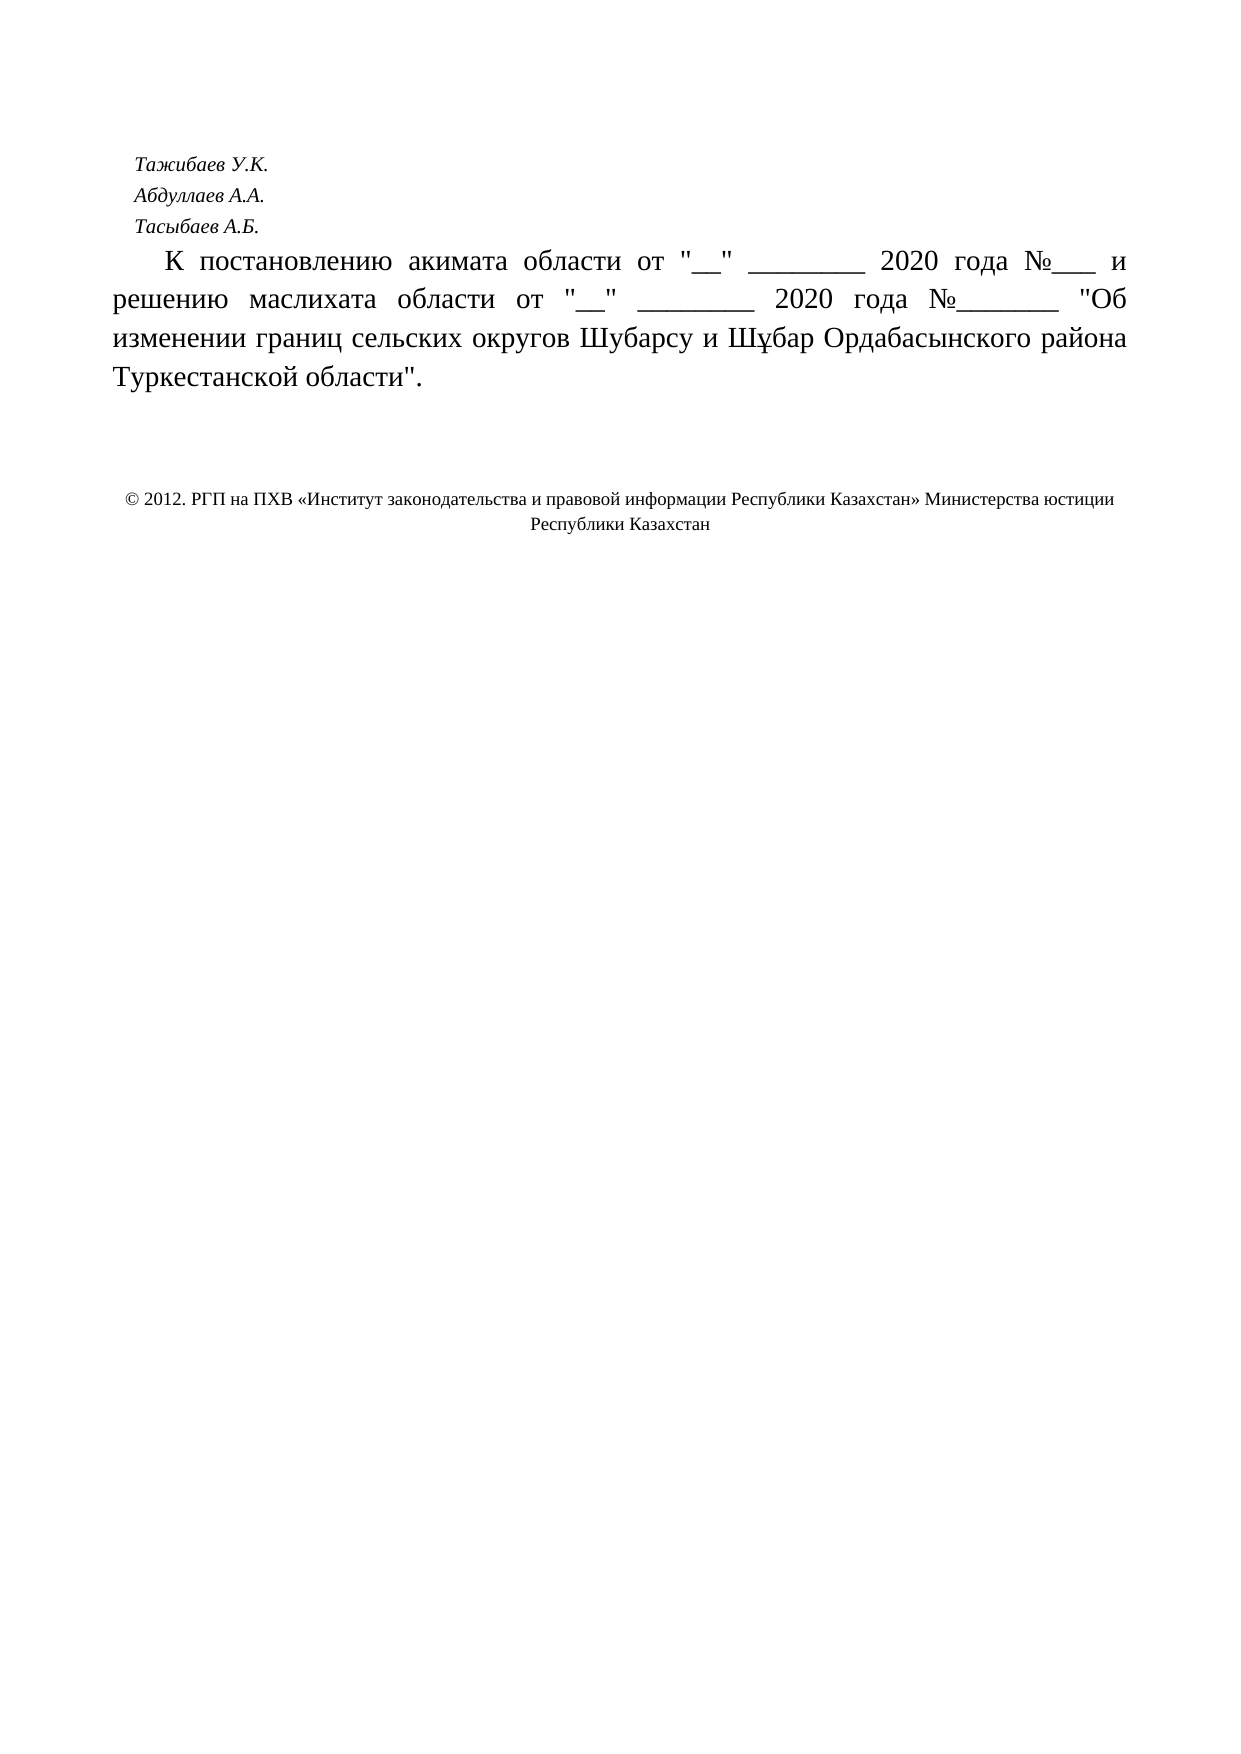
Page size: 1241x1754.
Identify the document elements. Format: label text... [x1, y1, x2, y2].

text © 2012. РГП на ПХВ «Институт законодательства и правовой информации Республики Казахстан» Министерства юстиции Республики Казахстан [112, 488, 1128, 534]
table_cell Тажибаев У.К. [101, 150, 1240, 181]
table_cell Тасыбаев А.Б. [101, 212, 1240, 243]
table_cell Абдуллаев А.А. [101, 181, 1240, 212]
text К постановлению акимата области от "__" ________ 2020 года №___ и решению маслихата области от "__" ________ 2020 года №_______ "Об изменении границ сельских округов Шубарсу и Шұбар Ордабасынского района Туркестанской области". [112, 243, 1128, 392]
